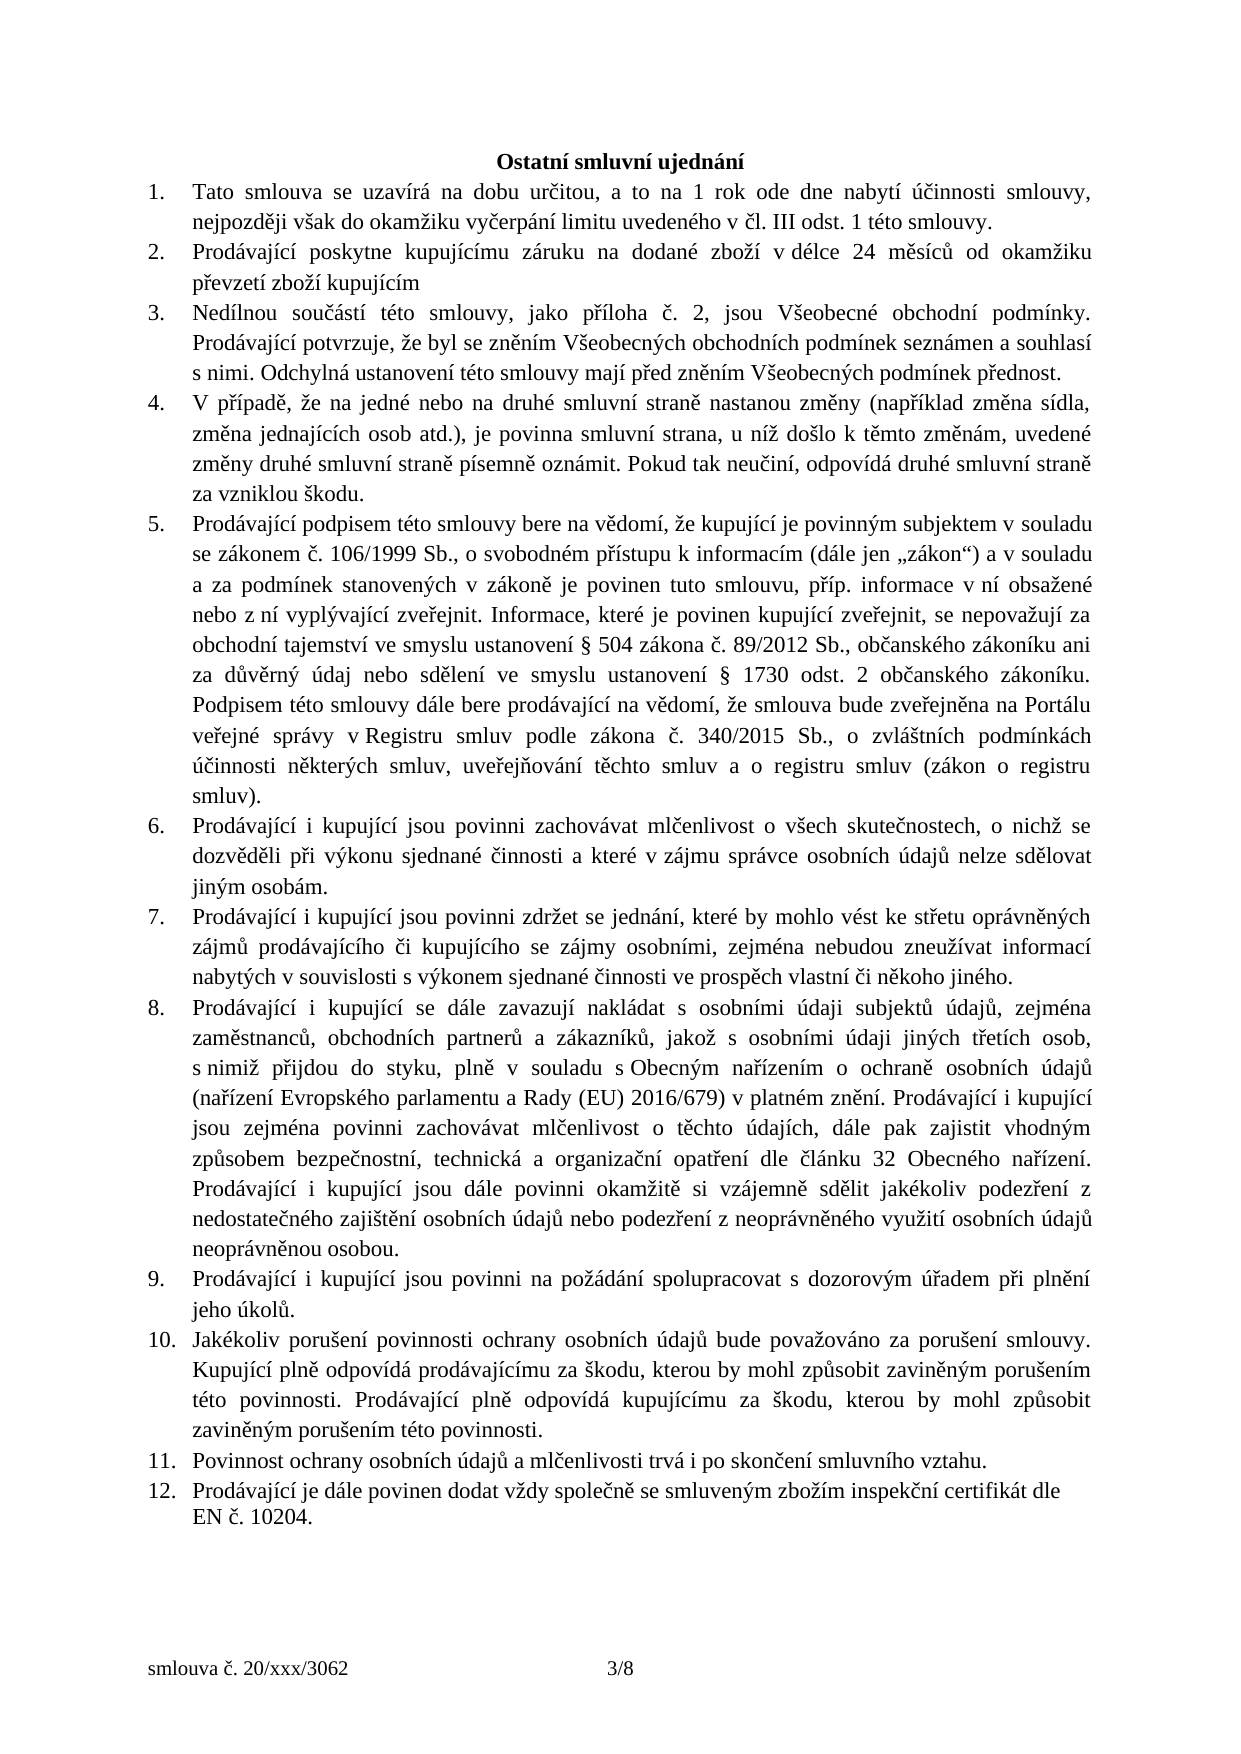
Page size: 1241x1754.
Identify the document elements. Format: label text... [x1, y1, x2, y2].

list V případě, že na jedné nebo na druhé smluvní straně nastanou změny (například změna sídla, změna jednajících osob atd.), je povinna smluvní strana, u níž došlo k těmto změnám, uvedené změny druhé smluvní straně písemně oznámit. Pokud tak neučiní, odpovídá druhé smluvní straně za vzniklou škodu. [148, 389, 1092, 506]
list Prodávající i kupující jsou povinni zdržet se jednání, které by mohlo vést ke střetu oprávněných zájmů prodávajícího či kupujícího se zájmy osobními, zejména nebudou zneužívat informací nabytých v souvislosti s výkonem sjednané činnosti ve prospěch vlastní či někoho jiného. [148, 903, 1092, 990]
list Prodávající je dále povinen dodat vždy společně se smluveným zbožím inspekční certifikát dle EN č. 10204. [148, 1477, 1092, 1529]
list Tato smlouva se uzavírá na dobu určitou, a to na 1 rok ode dne nabytí účinnosti smlouvy, nejpozději však do okamžiku vyčerpání limitu uvedeného v čl. III odst. 1 této smlouvy. [148, 178, 1092, 234]
list Povinnost ochrany osobních údajů a mlčenlivosti trvá i po skončení smluvního vztahu. [148, 1447, 1092, 1473]
text Ostatní smluvní ujednání [148, 148, 1092, 174]
list Prodávající poskytne kupujícímu záruku na dodané zboží v délce 24 měsíců od okamžiku převzetí zboží kupujícím [148, 238, 1092, 295]
list Nedílnou součástí této smlouvy, jako příloha č. 2, jsou Všeobecné obchodní podmínky. Prodávající potvrzuje, že byl se zněním Všeobecných obchodních podmínek seznámen a souhlasí s nimi. Odchylná ustanovení této smlouvy mají před zněním Všeobecných podmínek přednost. [148, 299, 1092, 386]
list Prodávající podpisem této smlouvy bere na vědomí, že kupující je povinným subjektem v souladu se zákonem č. 106/1999 Sb., o svobodném přístupu k informacím (dále jen „zákon“) a v souladu a za podmínek stanovených v zákoně je povinen tuto smlouvu, příp. informace v ní obsažené nebo z ní vyplývající zveřejnit. Informace, které je povinen kupující zveřejnit, se nepovažují za obchodní tajemství ve smyslu ustanovení § 504 zákona č. 89/2012 Sb., občanského zákoníku ani za důvěrný údaj nebo sdělení ve smyslu ustanovení § 1730 odst. 2 občanského zákoníku. Podpisem této smlouvy dále bere prodávající na vědomí, že smlouva bude zveřejněna na Portálu veřejné správy v Registru smluv podle zákona č. 340/2015 Sb., o zvláštních podmínkách účinnosti některých smluv, uveřejňování těchto smluv a o registru smluv (zákon o registru smluv). [148, 510, 1092, 808]
list Prodávající i kupující jsou povinni zachovávat mlčenlivost o všech skutečnostech, o nichž se dozvěděli při výkonu sjednané činnosti a které v zájmu správce osobních údajů nelze sdělovat jiným osobám. [148, 812, 1092, 899]
list Jakékoliv porušení povinnosti ochrany osobních údajů bude považováno za porušení smlouvy. Kupující plně odpovídá prodávajícímu za škodu, kterou by mohl způsobit zaviněným porušením této povinnosti. Prodávající plně odpovídá kupujícímu za škodu, kterou by mohl způsobit zaviněným porušením této povinnosti. [148, 1326, 1092, 1443]
list Prodávající i kupující se dále zavazují nakládat s osobními údaji subjektů údajů, zejména zaměstnanců, obchodních partnerů a zákazníků, jakož s osobními údaji jiných třetích osob, s nimiž přijdou do styku, plně v souladu s Obecným nařízením o ochraně osobních údajů (nařízení Evropského parlamentu a Rady (EU) 2016/679) v platném znění. Prodávající i kupující jsou zejména povinni zachovávat mlčenlivost o těchto údajích, dále pak zajistit vhodným způsobem bezpečnostní, technická a organizační opatření dle článku 32 Obecného nařízení. Prodávající i kupující jsou dále povinni okamžitě si vzájemně sdělit jakékoliv podezření z nedostatečného zajištění osobních údajů nebo podezření z neoprávněného využití osobních údajů neoprávněnou osobou. [148, 993, 1092, 1262]
list Prodávající i kupující jsou povinni na požádání spolupracovat s dozorovým úřadem při plnění jeho úkolů. [148, 1265, 1092, 1322]
